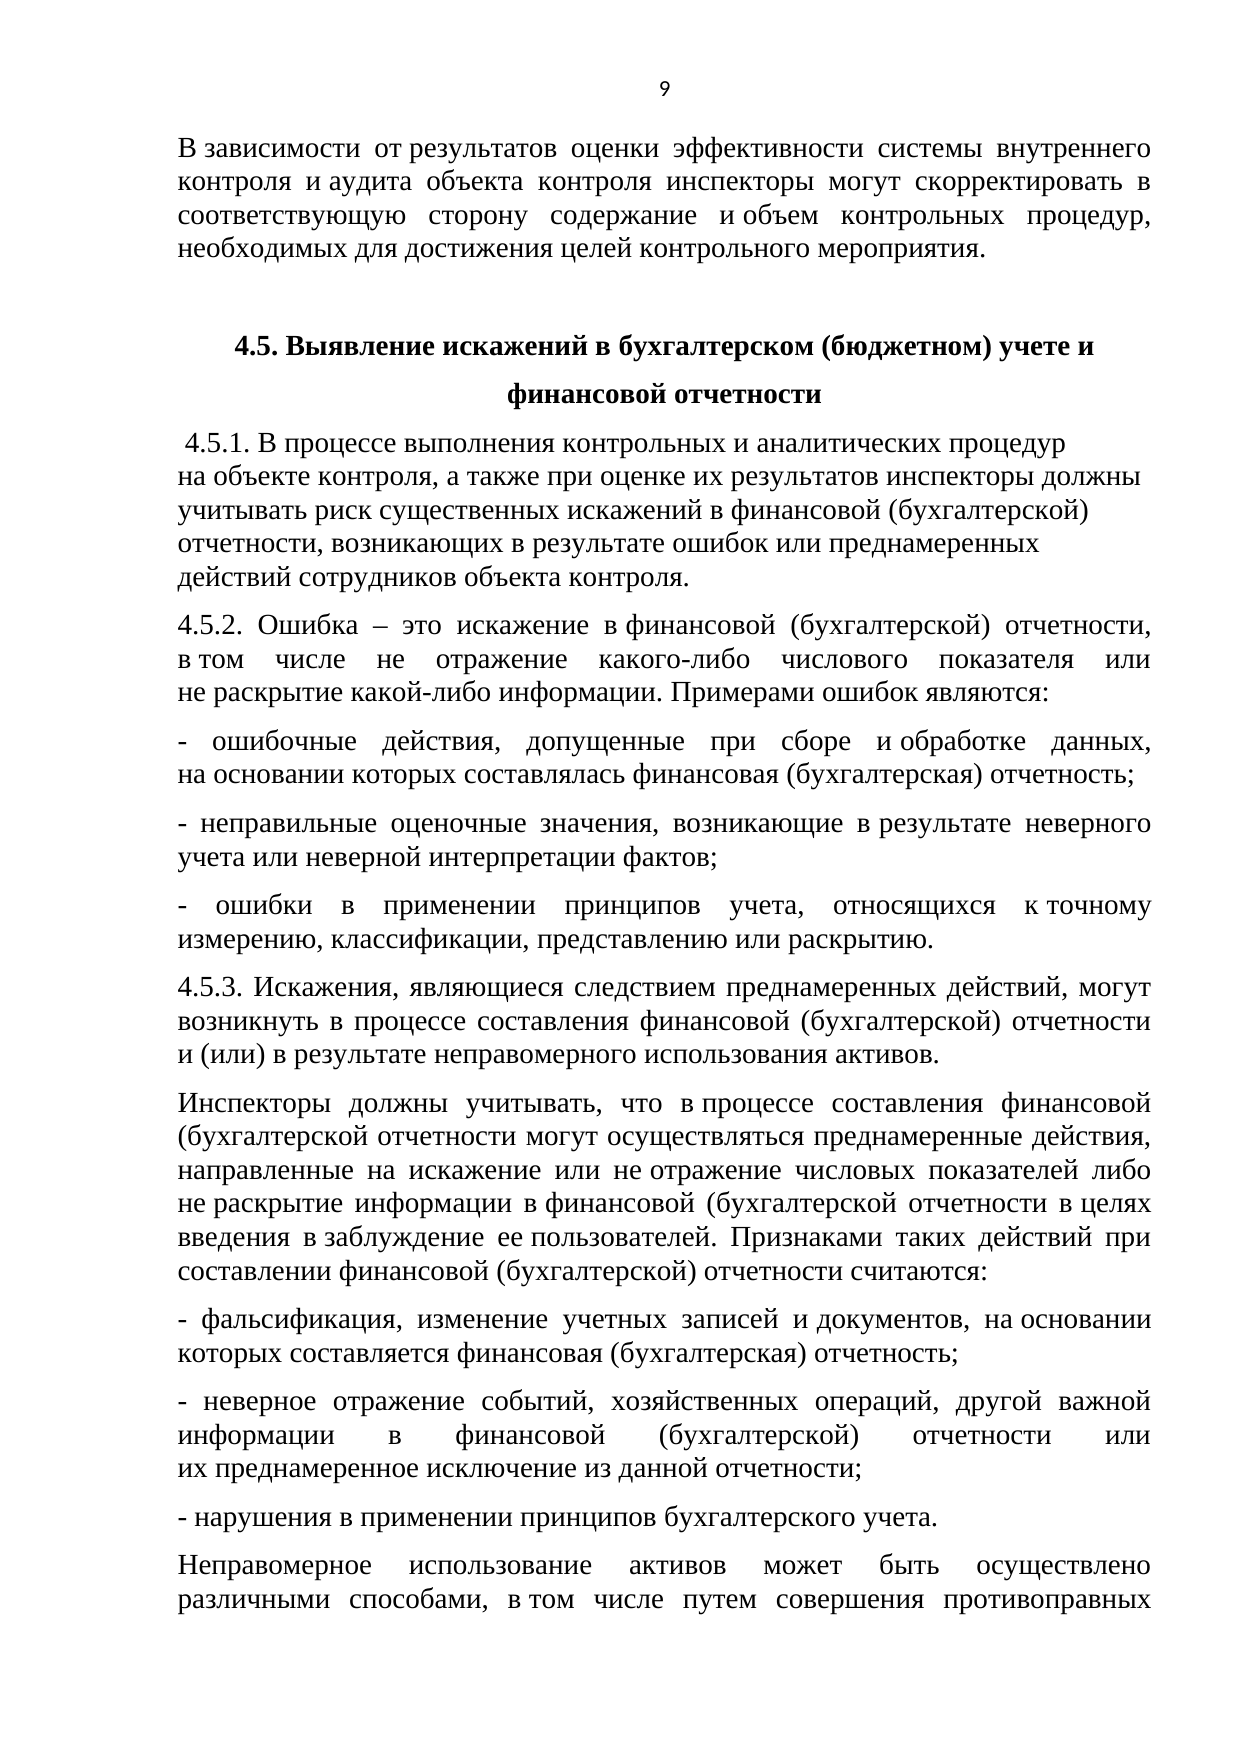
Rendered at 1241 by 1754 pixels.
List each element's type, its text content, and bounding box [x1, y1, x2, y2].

text Инспекторы должны учитывать, что в процессе составления финансовой (бухгалтерской отчетности могут осуществляться преднамеренные действия, направленные на искажение или не отражение числовых показателей либо не раскрытие информации в финансовой (бухгалтерской отчетности в целях введения в заблуждение ее пользователей. Признаками таких действий при составлении финансовой (бухгалтерской) отчетности считаются: [177, 1085, 1152, 1286]
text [177, 1547, 1152, 1614]
text - фальсификация, изменение учетных записей и документов, на основании которых составляется финансовая (бухгалтерская) отчетность; [177, 1301, 1152, 1368]
text финансовой отчетности [177, 376, 1152, 410]
text 4.5. Выявление искажений в бухгалтерском (бюджетном) учете и [177, 328, 1152, 361]
text - нарушения в применении принципов бухгалтерского учета. [177, 1499, 1152, 1532]
text - неверное отражение событий, хозяйственных операций, другой важной информации в финансовой (бухгалтерской) отчетности или их преднамеренное исключение из данной отчетности; [177, 1383, 1152, 1484]
text В зависимости от результатов оценки эффективности системы внутреннего контроля и аудита объекта контроля инспекторы могут скорректировать в соответствующую сторону содержание и объем контрольных процедур, необходимых для достижения целей контрольного мероприятия. [177, 130, 1152, 264]
text 4.5.3. Искажения, являющиеся следствием преднамеренных действий, могут возникнуть в процессе составления финансовой (бухгалтерской) отчетности и (или) в результате неправомерного использования активов. [177, 969, 1152, 1070]
text - неправильные оценочные значения, возникающие в результате неверного учета или неверной интерпретации фактов; [177, 805, 1152, 872]
text - ошибки в применении принципов учета, относящихся к точному измерению, классификации, представлению или раскрытию. [177, 887, 1152, 954]
text - ошибочные действия, допущенные при сборе и обработке данных, на основании которых составлялась финансовая (бухгалтерская) отчетность; [177, 723, 1152, 790]
text 4.5.2. Ошибка – это искажение в финансовой (бухгалтерской) отчетности, в том числе не отражение какого-либо числового показателя или не раскрытие какой-либо информации. Примерами ошибок являются: [177, 607, 1152, 708]
text 4.5.1. В процессе выполнения контрольных и аналитических процедур на объекте контроля, а также при оценке их результатов инспекторы должны учитывать риск существенных искажений в финансовой (бухгалтерской) отчетности, возникающих в результате ошибок или преднамеренных действий сотрудников объекта контроля. [177, 425, 1152, 592]
